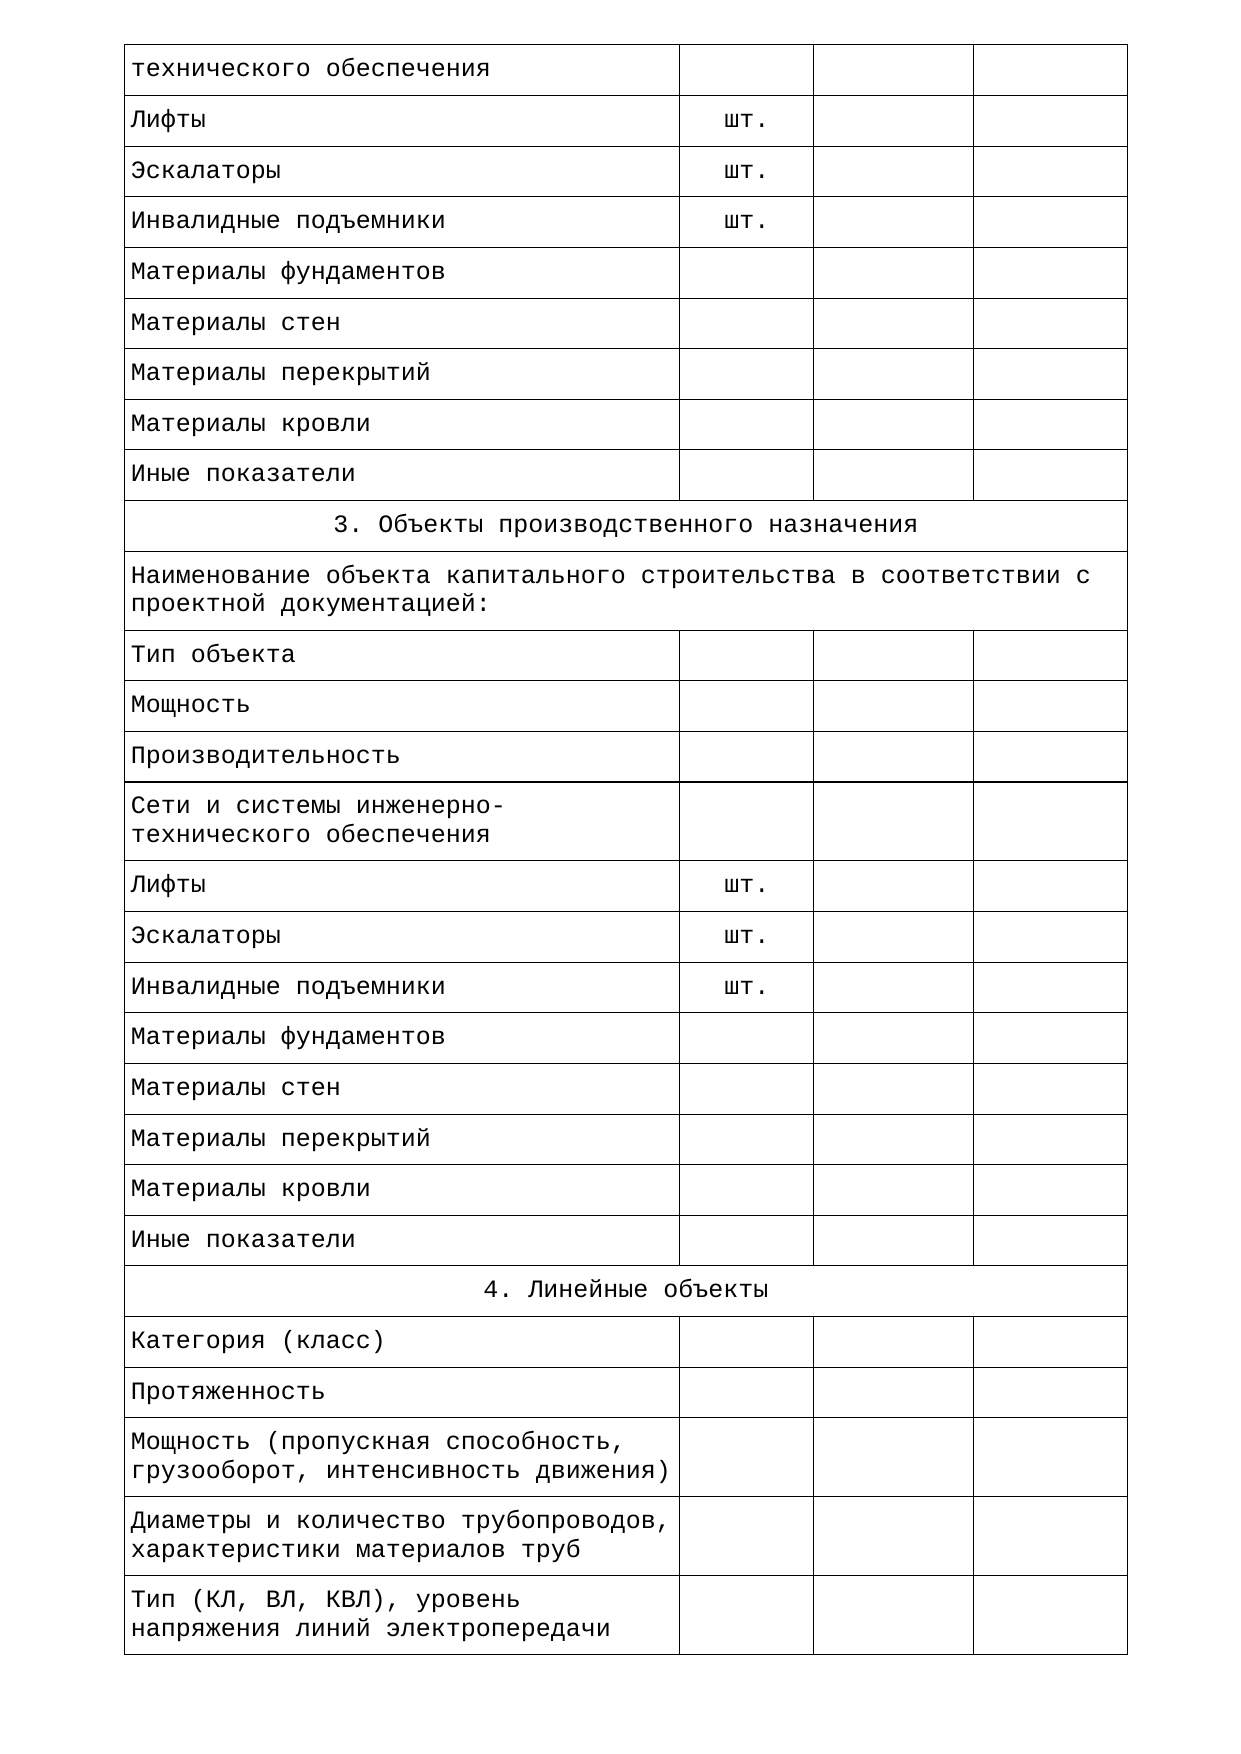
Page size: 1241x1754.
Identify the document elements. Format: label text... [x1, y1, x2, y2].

table_cell [680, 400, 813, 449]
table_cell [974, 861, 1127, 911]
table_cell 4. Линейные объекты [125, 1266, 1127, 1316]
table_cell Иные показатели [125, 1216, 679, 1265]
table_cell [974, 248, 1127, 297]
table_cell [680, 1418, 813, 1496]
table_cell [680, 631, 813, 680]
table_cell [814, 147, 973, 196]
table_cell [974, 783, 1127, 860]
table_cell [974, 45, 1127, 95]
table_cell Протяженность [125, 1368, 679, 1417]
table_cell Диаметры и количество трубопроводов, характеристики материалов труб [125, 1497, 679, 1575]
table_cell [974, 349, 1127, 399]
table_cell [974, 1216, 1127, 1265]
table_cell Эскалаторы [125, 912, 679, 962]
table_cell [680, 1497, 813, 1575]
table_cell [680, 1216, 813, 1265]
table_cell [680, 45, 813, 95]
table_cell Материалы стен [125, 1064, 679, 1113]
table_cell [814, 1497, 973, 1575]
table_cell Материалы кровли [125, 400, 679, 449]
table_cell [974, 450, 1127, 500]
table_cell [680, 1165, 813, 1215]
table_cell [814, 1216, 973, 1265]
table_cell [680, 1064, 813, 1113]
table_cell [974, 631, 1127, 680]
table_cell [814, 1013, 973, 1063]
table_cell [814, 1368, 973, 1417]
table_cell [814, 197, 973, 247]
table_cell [680, 1013, 813, 1063]
table_cell [814, 963, 973, 1012]
table_cell Наименование объекта капитального строительства в соответствии с проектной документацией: [125, 552, 1127, 629]
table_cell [125, 45, 679, 95]
table_cell Материалы фундаментов [125, 1013, 679, 1063]
table_cell [814, 96, 973, 146]
table_cell [974, 1368, 1127, 1417]
table_cell [974, 1013, 1127, 1063]
table_cell шт. [680, 963, 813, 1012]
table_cell Тип (КЛ, ВЛ, КВЛ), уровень напряжения линий электропередачи [125, 1576, 679, 1654]
table_cell шт. [680, 197, 813, 247]
table_cell [680, 681, 813, 731]
table_cell шт. [680, 861, 813, 911]
table_cell [974, 1576, 1127, 1654]
table_cell Тип объекта [125, 631, 679, 680]
table_cell [974, 147, 1127, 196]
table_cell Материалы кровли [125, 1165, 679, 1215]
table_cell шт. [680, 96, 813, 146]
table_cell [814, 1317, 973, 1367]
table_cell [814, 450, 973, 500]
table_cell [974, 912, 1127, 962]
table_cell 3. Объекты производственного назначения [125, 501, 1127, 551]
table_cell [680, 1368, 813, 1417]
table_cell [680, 1317, 813, 1367]
table_cell шт. [680, 147, 813, 196]
table_cell [814, 1064, 973, 1113]
table_cell [974, 197, 1127, 247]
table_cell [680, 349, 813, 399]
table_cell [974, 1115, 1127, 1164]
table_cell [974, 1064, 1127, 1113]
table_cell [974, 732, 1127, 781]
table_cell [974, 1418, 1127, 1496]
table_cell шт. [680, 912, 813, 962]
table_cell [814, 681, 973, 731]
table_cell [814, 1165, 973, 1215]
table_cell [974, 681, 1127, 731]
table_cell [974, 96, 1127, 146]
table_cell [974, 400, 1127, 449]
table_cell [974, 963, 1127, 1012]
table_cell [814, 631, 973, 680]
table_cell [814, 861, 973, 911]
table_cell Лифты [125, 861, 679, 911]
table_cell [974, 299, 1127, 348]
table_cell [974, 1165, 1127, 1215]
table_cell Инвалидные подъемники [125, 963, 679, 1012]
table_cell [680, 1576, 813, 1654]
table_cell [814, 248, 973, 297]
table_cell Материалы перекрытий [125, 349, 679, 399]
table_cell [680, 248, 813, 297]
table_cell Категория (класс) [125, 1317, 679, 1367]
table_cell Мощность (пропускная способность, грузооборот, интенсивность движения) [125, 1418, 679, 1496]
table_cell Материалы перекрытий [125, 1115, 679, 1164]
table_cell [974, 1497, 1127, 1575]
table_cell Сети и системы инженерно-технического обеспечения [125, 783, 679, 860]
table_cell [814, 1576, 973, 1654]
table_cell Мощность [125, 681, 679, 731]
table_cell [814, 349, 973, 399]
table_cell [814, 1418, 973, 1496]
table_cell [814, 783, 973, 860]
table_cell [814, 732, 973, 781]
table_cell [680, 1115, 813, 1164]
table_cell Эскалаторы [125, 147, 679, 196]
table_cell Материалы фундаментов [125, 248, 679, 297]
table_cell [680, 732, 813, 781]
table_cell [814, 299, 973, 348]
table_cell Производительность [125, 732, 679, 781]
table_cell [680, 783, 813, 860]
table_cell Лифты [125, 96, 679, 146]
table_cell [814, 45, 973, 95]
table_cell [814, 912, 973, 962]
table_cell [814, 1115, 973, 1164]
table_cell [680, 450, 813, 500]
table_cell [814, 400, 973, 449]
table_cell [974, 1317, 1127, 1367]
table_cell [680, 299, 813, 348]
table_cell Иные показатели [125, 450, 679, 500]
table_cell Инвалидные подъемники [125, 197, 679, 247]
table_cell Материалы стен [125, 299, 679, 348]
